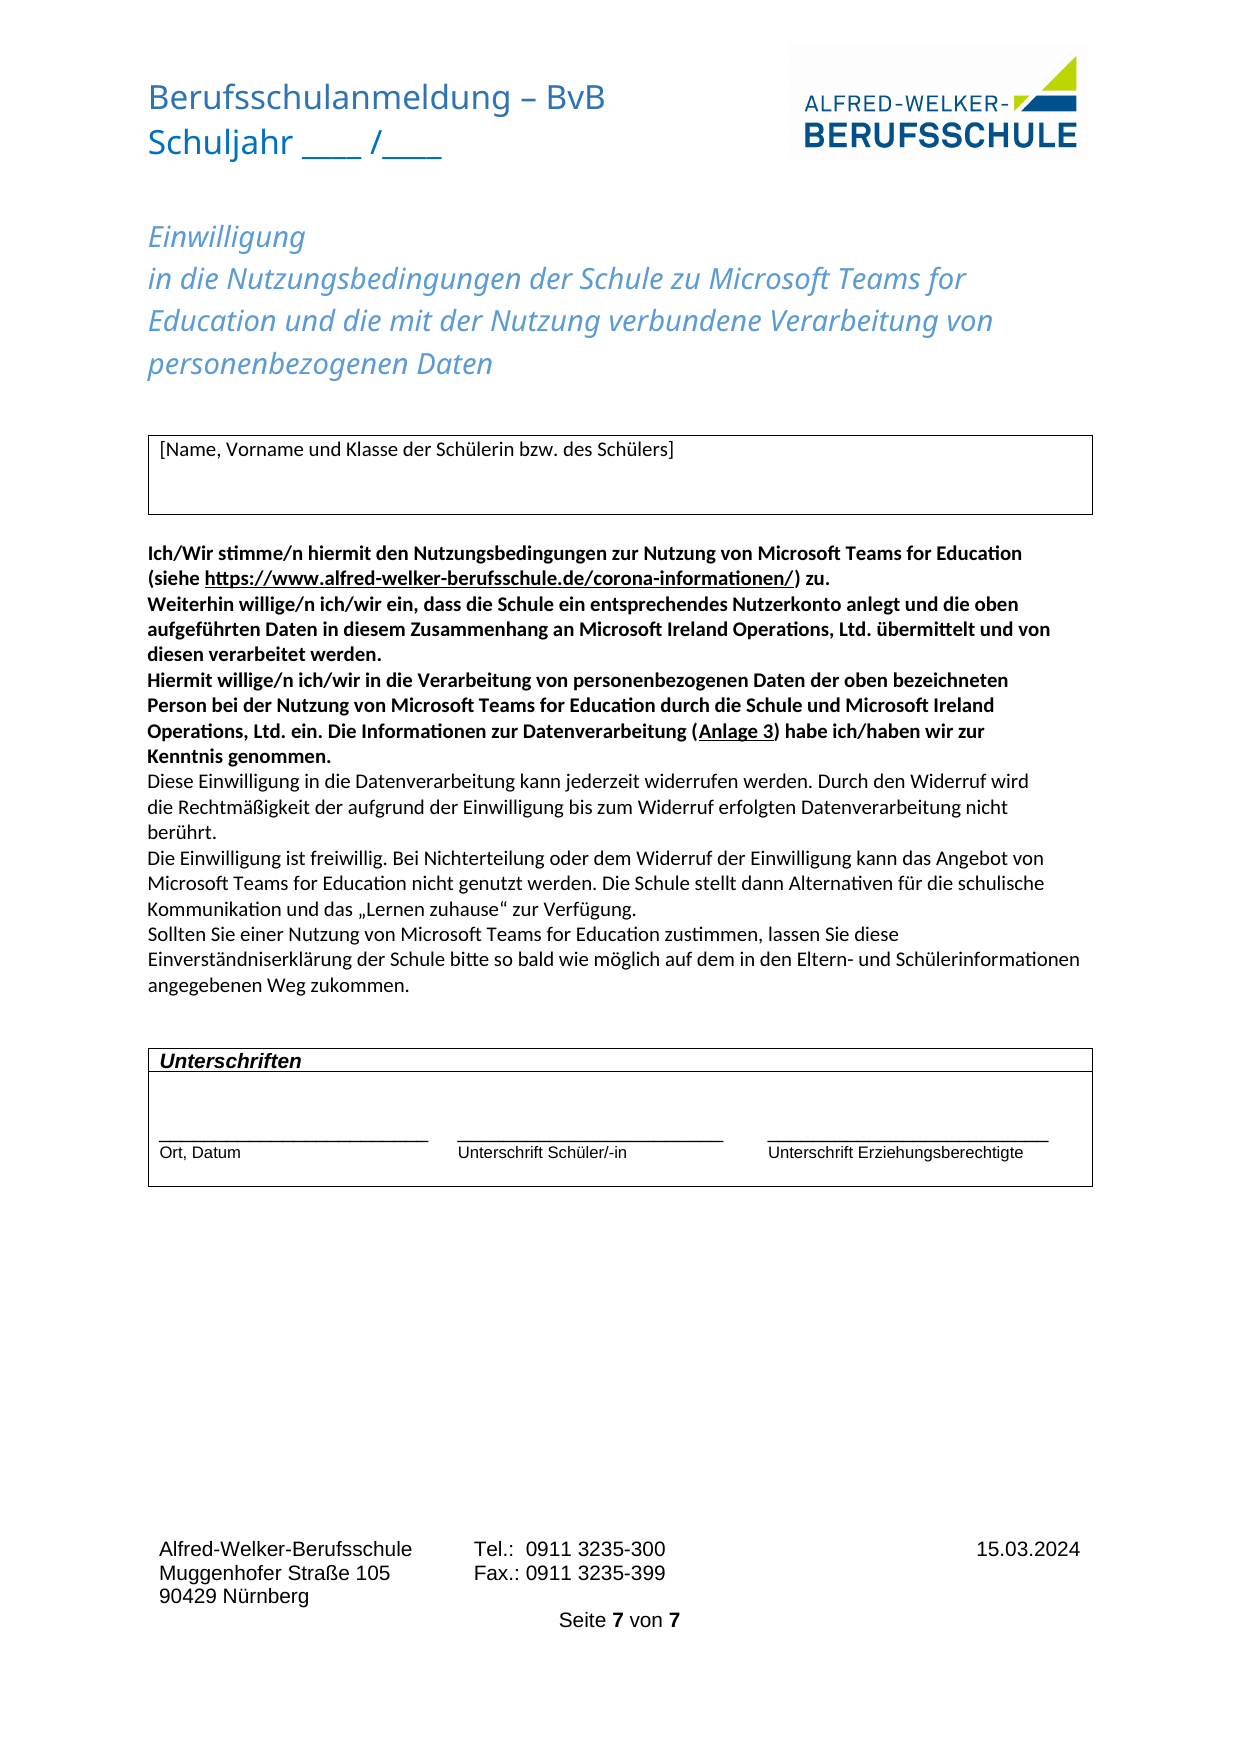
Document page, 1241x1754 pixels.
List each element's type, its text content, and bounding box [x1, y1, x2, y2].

text Die Einwilligung ist freiwillig. Bei Nichterteilung oder dem Widerruf der Einwilligung kann das Angebot von Microsoft Teams for Education nicht genutzt werden. Die Schule stellt dann Alternativen für die schulische Kommunikation und das „Lernen zuhause“ zur Verfügung. [147, 845, 1059, 921]
text Ich/Wir stimme/n hiermit den Nutzungsbedingungen zur Nutzung von Microsoft Teams for Education (siehe https://www.alfred-welker-berufsschule.de/corona-informationen/) zu. [148, 540, 1059, 591]
text Sollten Sie einer Nutzung von Microsoft Teams for Education zustimmen, lassen Sie diese Einverständniserklärung der Schule bitte so bald wie möglich auf dem in den Eltern- und Schülerinformationen angegebenen Weg zukommen. [148, 921, 1093, 997]
text Diese Einwilligung in die Datenverarbeitung kann jederzeit widerrufen werden. Durch den Widerruf wird die Rechtmäßigkeit der aufgrund der Einwilligung bis zum Widerruf erfolgten Datenverarbeitung nicht berührt. [147, 769, 1059, 845]
picture [788, 42, 1089, 158]
text Weiterhin willige/n ich/wir ein, dass die Schule ein entsprechendes Nutzerkonto anlegt und die oben aufgeführten Daten in diesem Zusammenhang an Microsoft Ireland Operations, Ltd. übermittelt und von diesen verarbeitet werden. [147, 591, 1059, 667]
table_header Unterschriften [149, 1049, 1092, 1071]
text Einwilligung [148, 216, 1093, 256]
text Hiermit willige/n ich/wir in die Verarbeitung von personenbezogenen Daten der oben bezeichneten Person bei der Nutzung von Microsoft Teams for Education durch die Schule und Microsoft Ireland Operations, Ltd. ein. Die Informationen zur Datenverarbeitung (Anlage 3) habe ich/haben wir zur Kenntnis genommen. [147, 667, 1059, 769]
table_cell Ort, Datum Unterschrift Schüler/-in Unterschrift Erziehungsberechtigte [149, 1072, 1092, 1186]
text in die Nutzungsbedingungen der Schule zu Microsoft Teams for Education und die mit der Nutzung verbundene Verarbeitung von personenbezogenen Daten [148, 258, 1093, 383]
table_header [Name, Vorname und Klasse der Schülerin bzw. des Schülers] [149, 436, 1092, 513]
